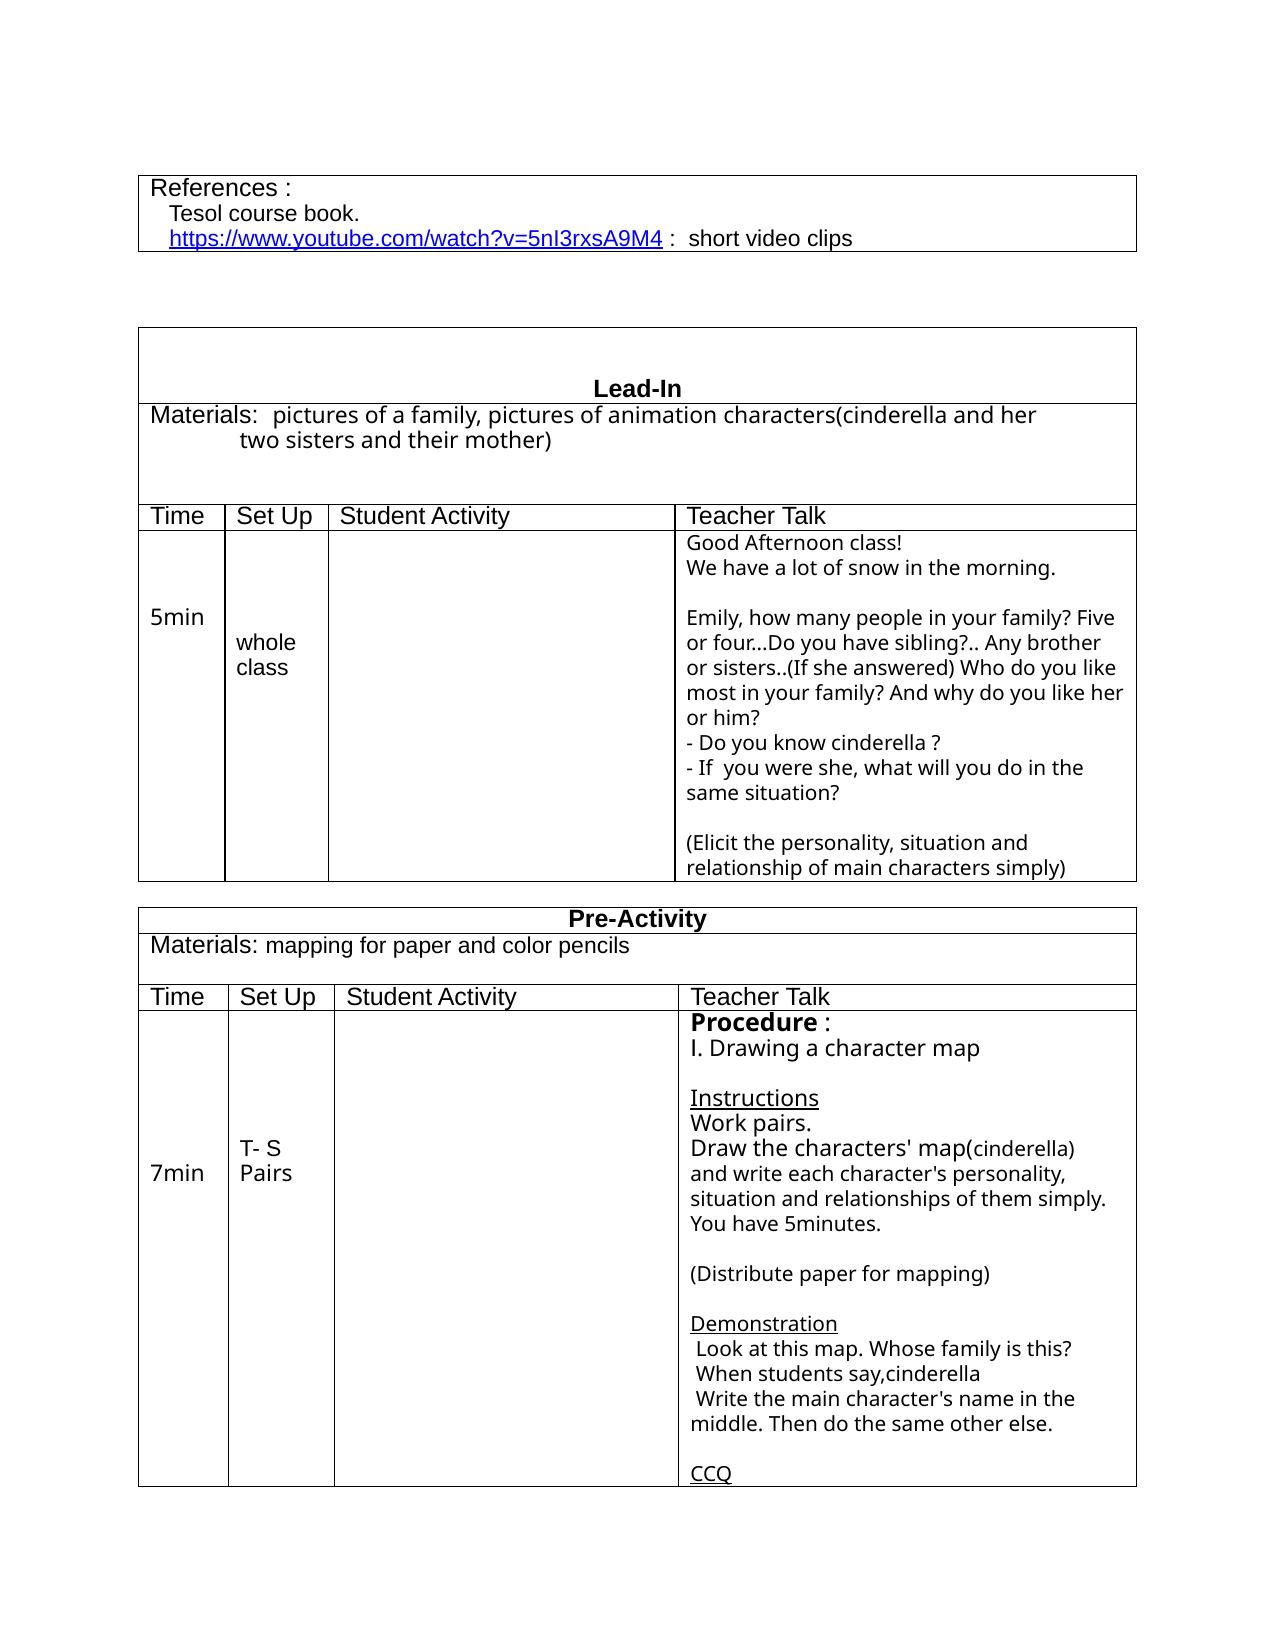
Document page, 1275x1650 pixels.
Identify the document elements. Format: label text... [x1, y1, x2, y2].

table_cell Good Afternoon class! We have a lot of snow in the morning. Emily, how many people in your family? Five or four...Do you have sibling?.. Any brother or sisters..(If she answered) Who do you like most in your family? And why do you like her or him? - Do you know cinderella ? - If you were she, what will you do in the same situation? (Elicit the personality, situation and relationship of main characters simply) [676, 531, 1136, 881]
table_cell 5min [139, 531, 224, 881]
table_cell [679, 1011, 1136, 1486]
table_cell Set Up [226, 505, 328, 530]
table_cell [335, 1011, 678, 1486]
table_header Pre-Activity [139, 908, 1136, 933]
table_cell [329, 531, 674, 881]
table_cell Teacher Talk [676, 505, 1136, 530]
table_cell 7min [139, 1011, 228, 1486]
table_cell Materials: mapping for paper and color pencils [139, 934, 1136, 984]
table_header Lead-In [139, 328, 1136, 403]
table_cell Set Up [229, 985, 334, 1010]
table_cell Time [139, 985, 228, 1010]
table_cell Time [139, 505, 224, 530]
table_cell Student Activity [329, 505, 674, 530]
table_cell whole class [226, 531, 328, 881]
table_cell Materials: pictures of a family, pictures of animation characters(cinderella and her two sisters and their mother) [139, 404, 1136, 504]
table_cell Teacher Talk [679, 985, 1136, 1010]
table_header References : Tesol course book. https://www.youtube.com/watch?v=5nI3rxsA9M4 : short video clips [139, 176, 1136, 251]
table_cell Student Activity [335, 985, 678, 1010]
table_cell T- S Pairs [229, 1011, 334, 1486]
